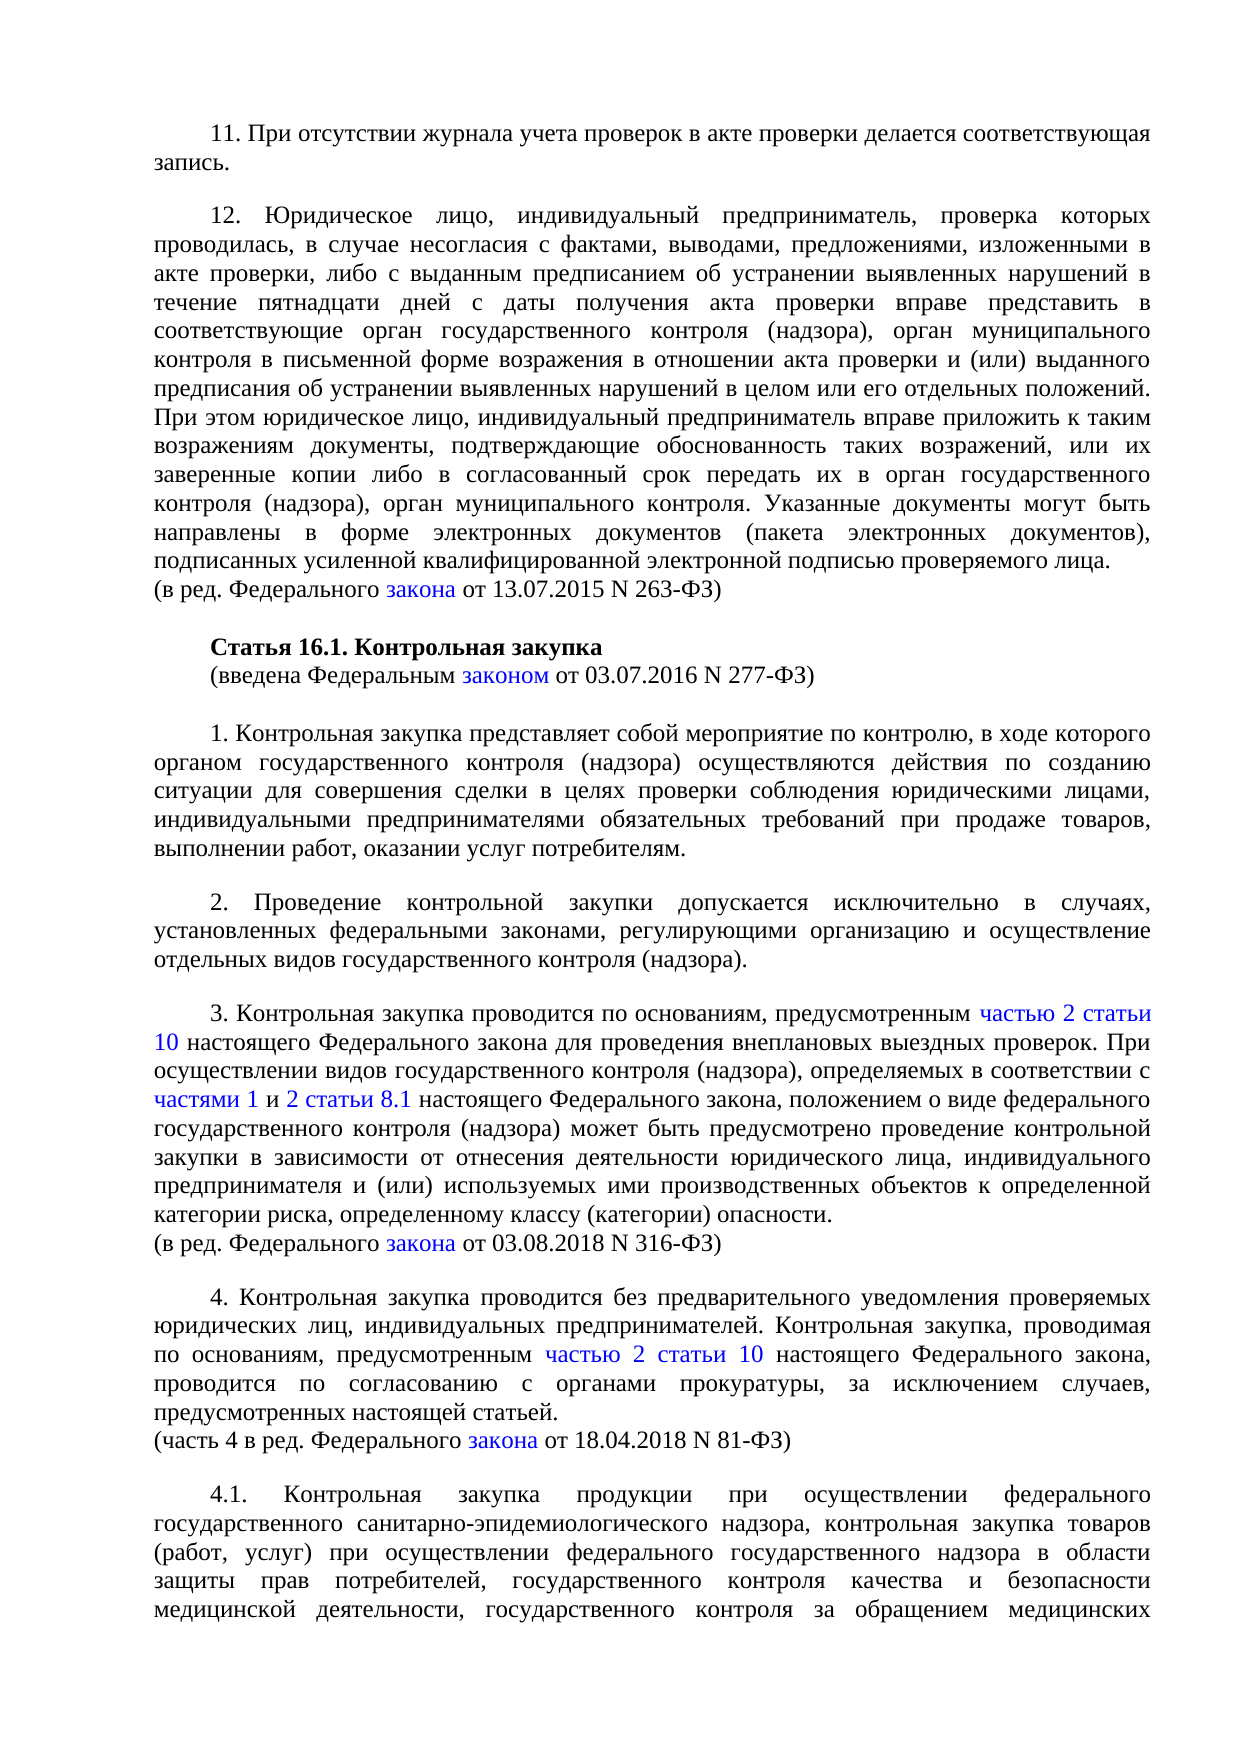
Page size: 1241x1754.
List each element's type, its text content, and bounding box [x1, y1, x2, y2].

text 2. Проведение контрольной закупки допускается исключительно в случаях, установленных федеральными законами, регулирующими организацию и осуществление отдельных видов государственного контроля (надзора). [153, 887, 1152, 973]
text 3. Контрольная закупка проводится по основаниям, предусмотренным частью 2 статьи 10 настоящего Федерального закона для проведения внеплановых выездных проверок. При осуществлении видов государственного контроля (надзора), определяемых в соответствии с частями 1 и 2 статьи 8.1 настоящего Федерального закона, положением о виде федерального государственного контроля (надзора) может быть предусмотрено проведение контрольной закупки в зависимости от отнесения деятельности юридического лица, индивидуального предпринимателя и (или) используемых ими производственных объектов к определенной категории риска, определенному классу (категории) опасности. [153, 998, 1152, 1228]
text (часть 4 в ред. Федерального закона от 18.04.2018 N 81-ФЗ) [153, 1426, 1152, 1454]
text 12. Юридическое лицо, индивидуальный предприниматель, проверка которых проводилась, в случае несогласия с фактами, выводами, предложениями, изложенными в акте проверки, либо с выданным предписанием об устранении выявленных нарушений в течение пятнадцати дней с даты получения акта проверки вправе представить в соответствующие орган государственного контроля (надзора), орган муниципального контроля в письменной форме возражения в отношении акта проверки и (или) выданного предписания об устранении выявленных нарушений в целом или его отдельных положений. При этом юридическое лицо, индивидуальный предприниматель вправе приложить к таким возражениям документы, подтверждающие обоснованность таких возражений, или их заверенные копии либо в согласованный срок передать их в орган государственного контроля (надзора), орган муниципального контроля. Указанные документы могут быть направлены в форме электронных документов (пакета электронных документов), подписанных усиленной квалифицированной электронной подписью проверяемого лица. [153, 201, 1152, 574]
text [153, 1479, 1152, 1623]
text 1. Контрольная закупка представляет собой мероприятие по контролю, в ходе которого органом государственного контроля (надзора) осуществляются действия по созданию ситуации для совершения сделки в целях проверки соблюдения юридическими лицами, индивидуальными предпринимателями обязательных требований при продаже товаров, выполнении работ, оказании услуг потребителям. [153, 718, 1152, 862]
text 11. При отсутствии журнала учета проверок в акте проверки делается соответствующая запись. [153, 118, 1152, 176]
text 4. Контрольная закупка проводится без предварительного уведомления проверяемых юридических лиц, индивидуальных предпринимателей. Контрольная закупка, проводимая по основаниям, предусмотренным частью 2 статьи 10 настоящего Федерального закона, проводится по согласованию с органами прокуратуры, за исключением случаев, предусмотренных настоящей статьей. [153, 1282, 1152, 1426]
text (введена Федеральным законом от 03.07.2016 N 277-ФЗ) [153, 661, 1152, 689]
text (в ред. Федерального закона от 13.07.2015 N 263-ФЗ) [153, 574, 1152, 603]
text (в ред. Федерального закона от 03.08.2018 N 316-ФЗ) [153, 1228, 1152, 1257]
title Статья 16.1. Контрольная закупка [153, 632, 1152, 661]
